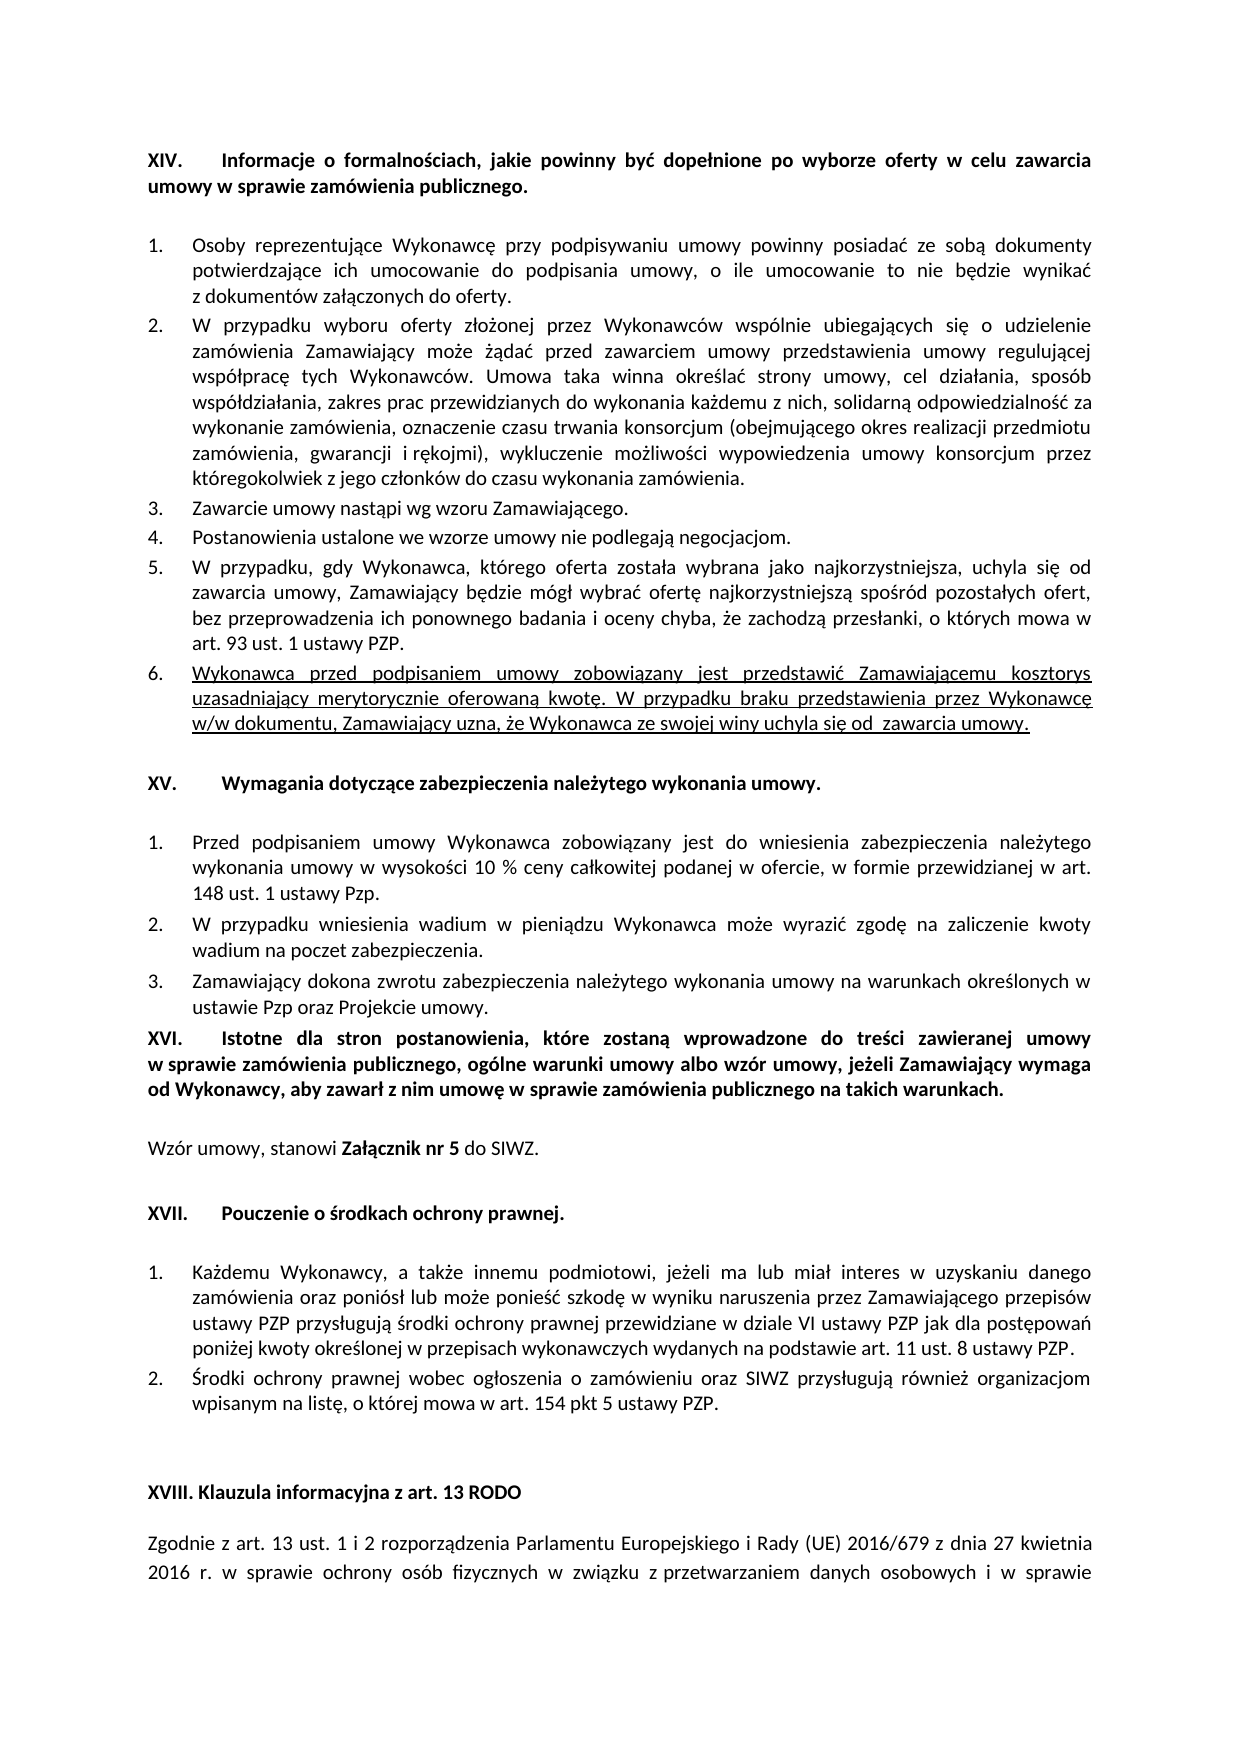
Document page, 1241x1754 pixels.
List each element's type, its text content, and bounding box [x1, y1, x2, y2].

text XVIII. Klauzula informacyjna z art. 13 RODO [148, 1479, 1093, 1504]
list Środki ochrony prawnej wobec ogłoszenia o zamówieniu oraz SIWZ przysługują również organizacjom wpisanym na listę, o której mowa w art. 154 pkt 5 ustawy PZP. [148, 1365, 1093, 1416]
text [148, 1530, 1093, 1584]
list Zawarcie umowy nastąpi wg wzoru Zamawiającego. [148, 495, 1093, 520]
list Każdemu Wykonawcy, a także innemu podmiotowi, jeżeli ma lub miał interes w uzyskaniu danego zamówienia oraz poniósł lub może ponieść szkodę w wyniku naruszenia przez Zamawiającego przepisów ustawy PZP przysługują środki ochrony prawnej przewidziane w dziale VI ustawy PZP jak dla postępowań poniżej kwoty określonej w przepisach wykonawczych wydanych na podstawie art. 11 ust. 8 ustawy PZP. [148, 1259, 1093, 1361]
list W przypadku wniesienia wadium w pieniądzu Wykonawca może wyrazić zgodę na zaliczenie kwoty wadium na poczet zabezpieczenia. [148, 911, 1093, 962]
text XV. Wymagania dotyczące zabezpieczenia należytego wykonania umowy. [148, 770, 1093, 795]
subtitle Wzór umowy, stanowi Załącznik nr 5 do SIWZ. [148, 1136, 1093, 1161]
list Postanowienia ustalone we wzorze umowy nie podlegają negocjacjom. [148, 524, 1093, 550]
list W przypadku, gdy Wykonawca, którego oferta została wybrana jako najkorzystniejsza, uchyla się od zawarcia umowy, Zamawiający będzie mógł wybrać ofertę najkorzystniejszą spośród pozostałych ofert, bez przeprowadzenia ich ponownego badania i oceny chyba, że zachodzą przesłanki, o których mowa w art. 93 ust. 1 ustawy PZP. [148, 554, 1093, 656]
text XVI. Istotne dla stron postanowienia, które zostaną wprowadzone do treści zawieranej umowy w sprawie zamówienia publicznego, ogólne warunki umowy albo wzór umowy, jeżeli Zamawiający wymaga od Wykonawcy, aby zawarł z nim umowę w sprawie zamówienia publicznego na takich warunkach. [148, 1026, 1093, 1102]
list W przypadku wyboru oferty złożonej przez Wykonawców wspólnie ubiegających się o udzielenie zamówienia Zamawiający może żądać przed zawarciem umowy przedstawienia umowy regulującej współpracę tych Wykonawców. Umowa taka winna określać strony umowy, cel działania, sposób współdziałania, zakres prac przewidzianych do wykonania każdemu z nich, solidarną odpowiedzialność za wykonanie zamówienia, oznaczenie czasu trwania konsorcjum (obejmującego okres realizacji przedmiotu zamówienia, gwarancji i rękojmi), wykluczenie możliwości wypowiedzenia umowy konsorcjum przez któregokolwiek z jego członków do czasu wykonania zamówienia. [148, 313, 1093, 491]
list Przed podpisaniem umowy Wykonawca zobowiązany jest do wniesienia zabezpieczenia należytego wykonania umowy w wysokości 10 % ceny całkowitej podanej w ofercie, w formie przewidzianej w art. 148 ust. 1 ustawy Pzp. [148, 829, 1093, 905]
text XVII. Pouczenie o środkach ochrony prawnej. [148, 1200, 1093, 1225]
list Zamawiający dokona zwrotu zabezpieczenia należytego wykonania umowy na warunkach określonych w ustawie Pzp oraz Projekcie umowy. [148, 968, 1093, 1019]
text XIV. Informacje o formalnościach, jakie powinny być dopełnione po wyborze oferty w celu zawarcia umowy w sprawie zamówienia publicznego. [148, 148, 1093, 198]
list Osoby reprezentujące Wykonawcę przy podpisywaniu umowy powinny posiadać ze sobą dokumenty potwierdzające ich umocowanie do podpisania umowy, o ile umocowanie to nie będzie wynikać z dokumentów załączonych do oferty. [148, 232, 1093, 308]
list Wykonawca przed podpisaniem umowy zobowiązany jest przedstawić Zamawiającemu kosztorys uzasadniający merytorycznie oferowaną kwotę. W przypadku braku przedstawienia przez Wykonawcę w/w dokumentu, Zamawiający uzna, że Wykonawca ze swojej winy uchyla się od zawarcia umowy. [148, 660, 1093, 736]
